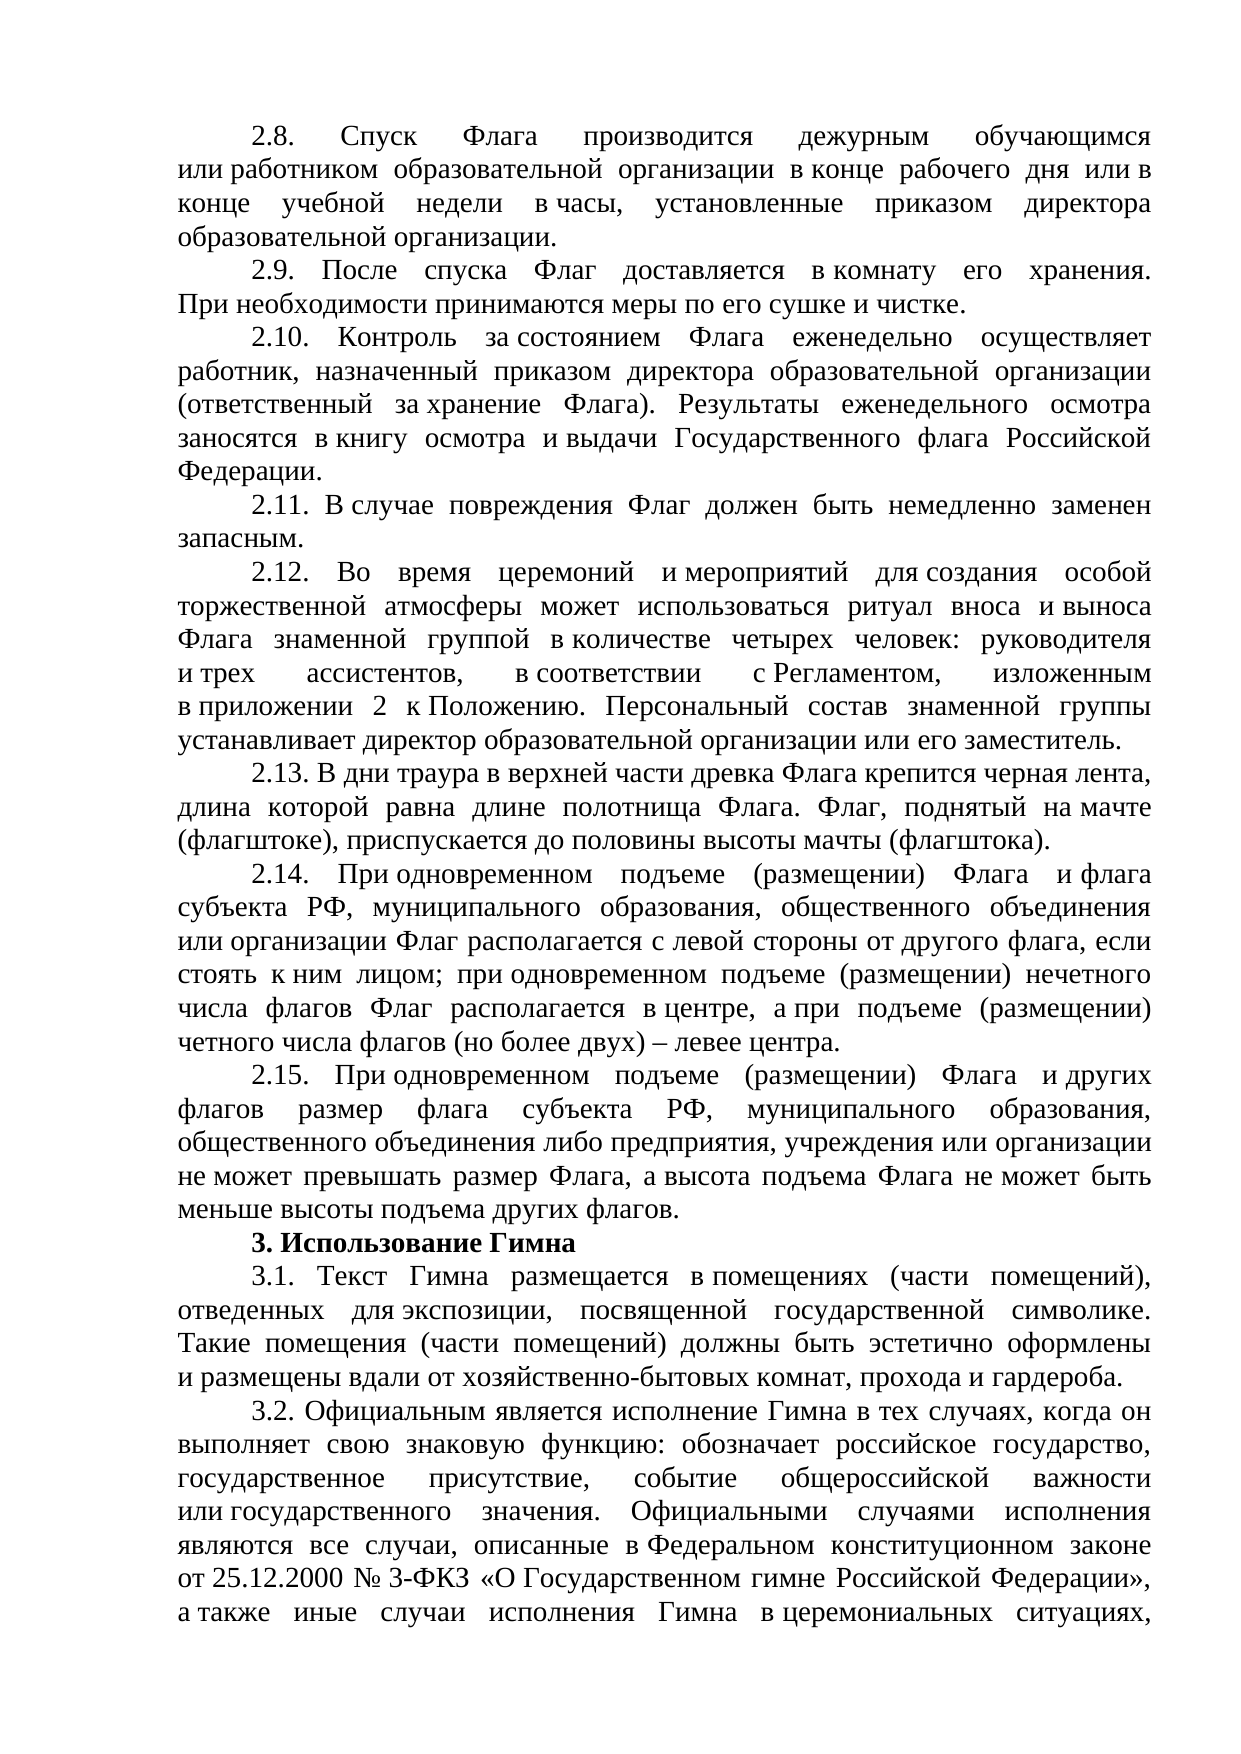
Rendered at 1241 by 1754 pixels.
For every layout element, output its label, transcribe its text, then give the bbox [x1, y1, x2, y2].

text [177, 1393, 1152, 1627]
text 3. Использование Гимна [177, 1225, 1152, 1258]
text 2.8. Спуск Флага производится дежурным обучающимся или работником образовательной организации в конце рабочего дня или в конце учебной недели в часы, установленные приказом директора образовательной организации. [177, 118, 1152, 252]
text 2.10. Контроль за состоянием Флага еженедельно осуществляет работник, назначенный приказом директора образовательной организации (ответственный за хранение Флага). Результаты еженедельного осмотра заносятся в книгу осмотра и выдачи Государственного флага Российской Федерации. [177, 319, 1152, 487]
text 2.15. При одновременном подъеме (размещении) Флага и других флагов размер флага субъекта РФ, муниципального образования, общественного объединения либо предприятия, учреждения или организации не может превышать размер Флага, а высота подъема Флага не может быть меньше высоты подъема других флагов. [177, 1057, 1152, 1225]
text 2.13. В дни траура в верхней части древка Флага крепится черная лента, длина которой равна длине полотнища Флага. Флаг, поднятый на мачте (флагштоке), приспускается до половины высоты мачты (флагштока). [177, 755, 1152, 856]
text 2.14. При одновременном подъеме (размещении) Флага и флага субъекта РФ, муниципального образования, общественного объединения или организации Флаг располагается с левой стороны от другого флага, если стоять к ним лицом; при одновременном подъеме (размещении) нечетного числа флагов Флаг располагается в центре, а при подъеме (размещении) четного числа флагов (но более двух) – левее центра. [177, 856, 1152, 1057]
text 2.9. После спуска Флаг доставляется в комнату его хранения. При необходимости принимаются меры по его сушке и чистке. [177, 252, 1152, 319]
text 3.1. Текст Гимна размещается в помещениях (части помещений), отведенных для экспозиции, посвященной государственной символике. Такие помещения (части помещений) должны быть эстетично оформлены и размещены вдали от хозяйственно-бытовых комнат, прохода и гардероба. [177, 1258, 1152, 1393]
text 2.11. В случае повреждения Флаг должен быть немедленно заменен запасным. [177, 487, 1152, 554]
text 2.12. Во время церемоний и мероприятий для создания особой торжественной атмосферы может использоваться ритуал вноса и выноса Флага знаменной группой в количестве четырех человек: руководителя и трех ассистентов, в соответствии с Регламентом, изложенным в приложении 2 к Положению. Персональный состав знаменной группы устанавливает директор образовательной организации или его заместитель. [177, 554, 1152, 755]
